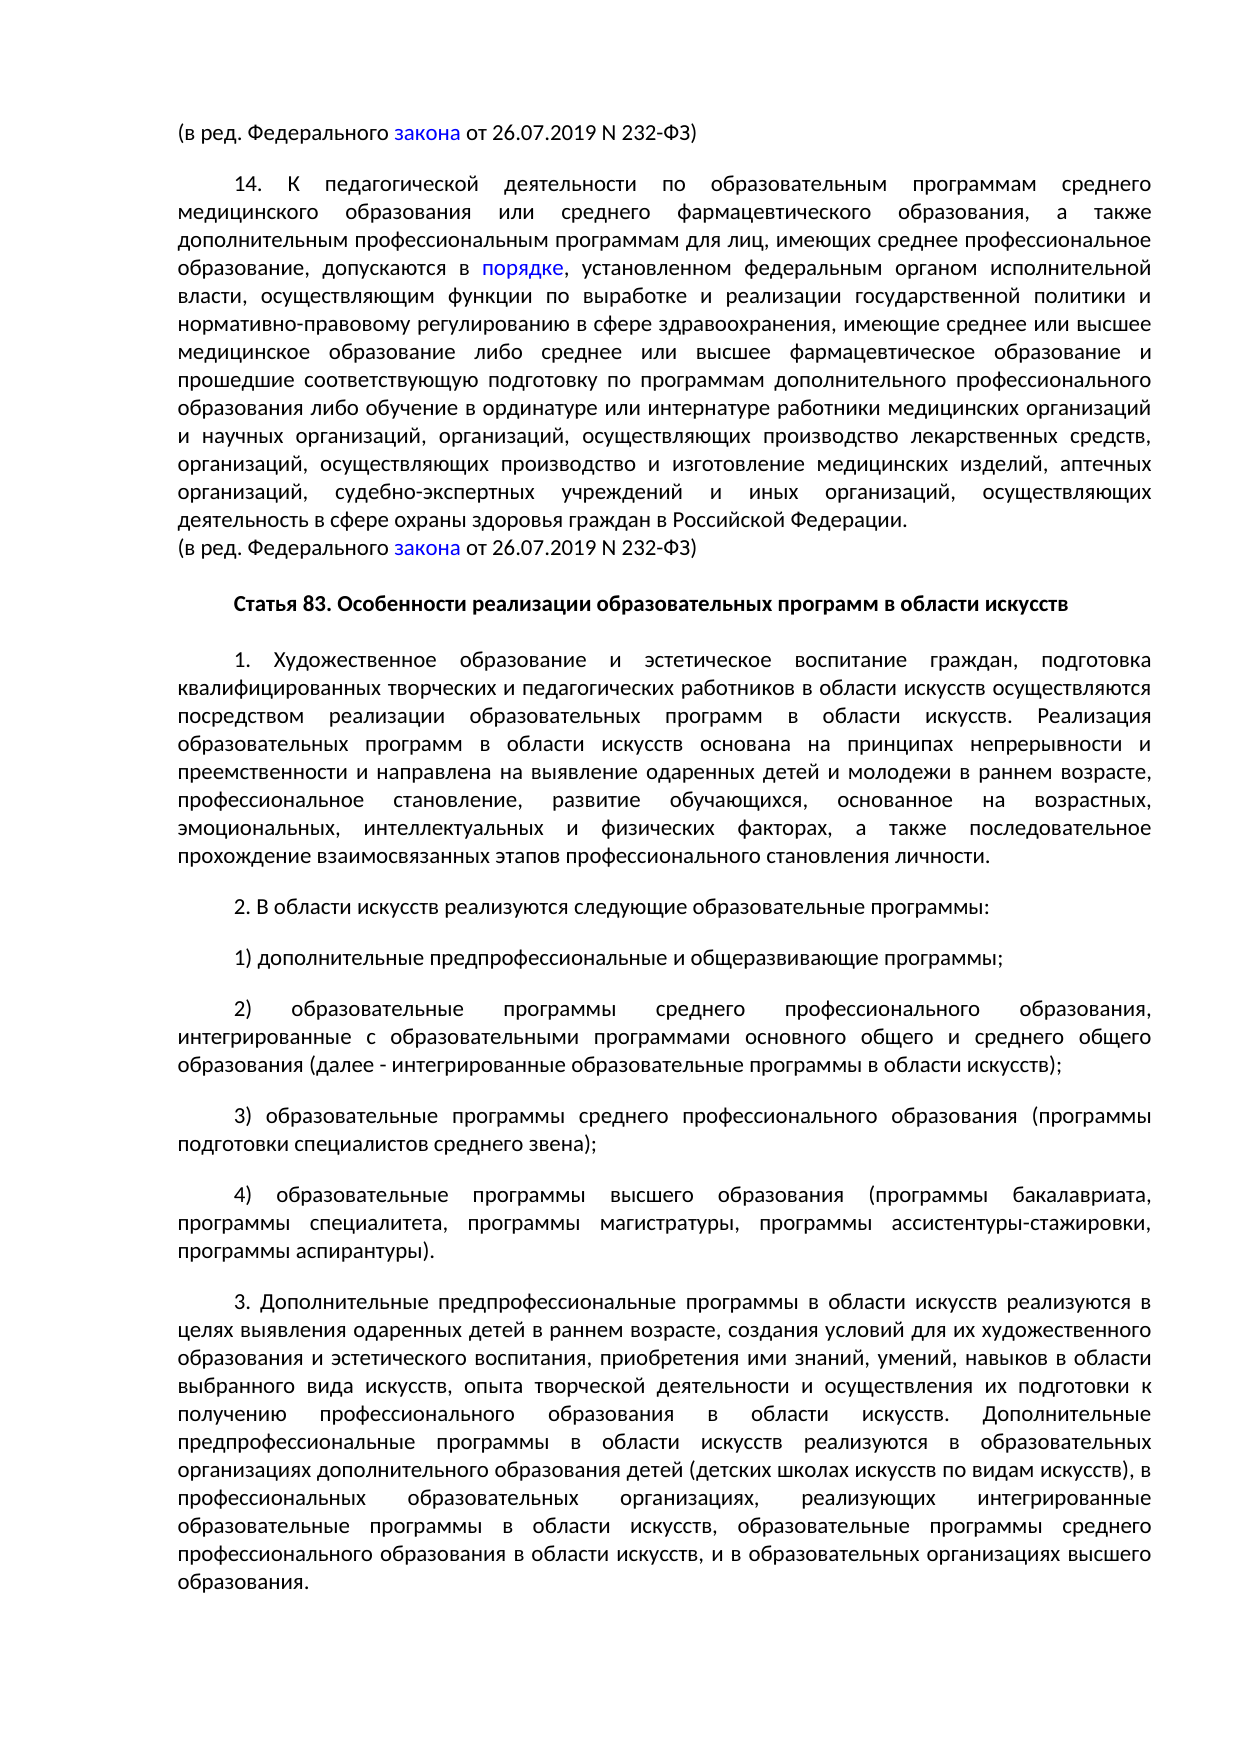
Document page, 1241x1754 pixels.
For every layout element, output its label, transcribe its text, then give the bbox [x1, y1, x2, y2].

text 2. В области искусств реализуются следующие образовательные программы: [177, 892, 1152, 921]
text 3) образовательные программы среднего профессионального образования (программы подготовки специалистов среднего звена); [177, 1101, 1152, 1157]
text 3. Дополнительные предпрофессиональные программы в области искусств реализуются в целях выявления одаренных детей в раннем возрасте, создания условий для их художественного образования и эстетического воспитания, приобретения ими знаний, умений, навыков в области выбранного вида искусств, опыта творческой деятельности и осуществления их подготовки к получению профессионального образования в области искусств. Дополнительные предпрофессиональные программы в области искусств реализуются в образовательных организациях дополнительного образования детей (детских школах искусств по видам искусств), в профессиональных образовательных организациях, реализующих интегрированные образовательные программы в области искусств, образовательные программы среднего профессионального образования в области искусств, и в образовательных организациях высшего образования. [177, 1287, 1152, 1596]
title Статья 83. Особенности реализации образовательных программ в области искусств [177, 589, 1152, 617]
text 4) образовательные программы высшего образования (программы бакалавриата, программы специалитета, программы магистратуры, программы ассистентуры-стажировки, программы аспирантуры). [177, 1180, 1152, 1264]
text 14. К педагогической деятельности по образовательным программам среднего медицинского образования или среднего фармацевтического образования, а также дополнительным профессиональным программам для лиц, имеющих среднее профессиональное образование, допускаются в порядке, установленном федеральным органом исполнительной власти, осуществляющим функции по выработке и реализации государственной политики и нормативно-правовому регулированию в сфере здравоохранения, имеющие среднее или высшее медицинское образование либо среднее или высшее фармацевтическое образование и прошедшие соответствующую подготовку по программам дополнительного профессионального образования либо обучение в ординатуре или интернатуре работники медицинских организаций и научных организаций, организаций, осуществляющих производство лекарственных средств, организаций, осуществляющих производство и изготовление медицинских изделий, аптечных организаций, судебно-экспертных учреждений и иных организаций, осуществляющих деятельность в сфере охраны здоровья граждан в Российской Федерации. [177, 169, 1152, 533]
text 1. Художественное образование и эстетическое воспитание граждан, подготовка квалифицированных творческих и педагогических работников в области искусств осуществляются посредством реализации образовательных программ в области искусств. Реализация образовательных программ в области искусств основана на принципах непрерывности и преемственности и направлена на выявление одаренных детей и молодежи в раннем возрасте, профессиональное становление, развитие обучающихся, основанное на возрастных, эмоциональных, интеллектуальных и физических факторах, а также последовательное прохождение взаимосвязанных этапов профессионального становления личности. [177, 645, 1152, 869]
text 1) дополнительные предпрофессиональные и общеразвивающие программы; [177, 943, 1152, 971]
text 2) образовательные программы среднего профессионального образования, интегрированные с образовательными программами основного общего и среднего общего образования (далее - интегрированные образовательные программы в области искусств); [177, 994, 1152, 1078]
text (в ред. Федерального закона от 26.07.2019 N 232-ФЗ) [177, 118, 1152, 146]
text (в ред. Федерального закона от 26.07.2019 N 232-ФЗ) [177, 533, 1152, 561]
